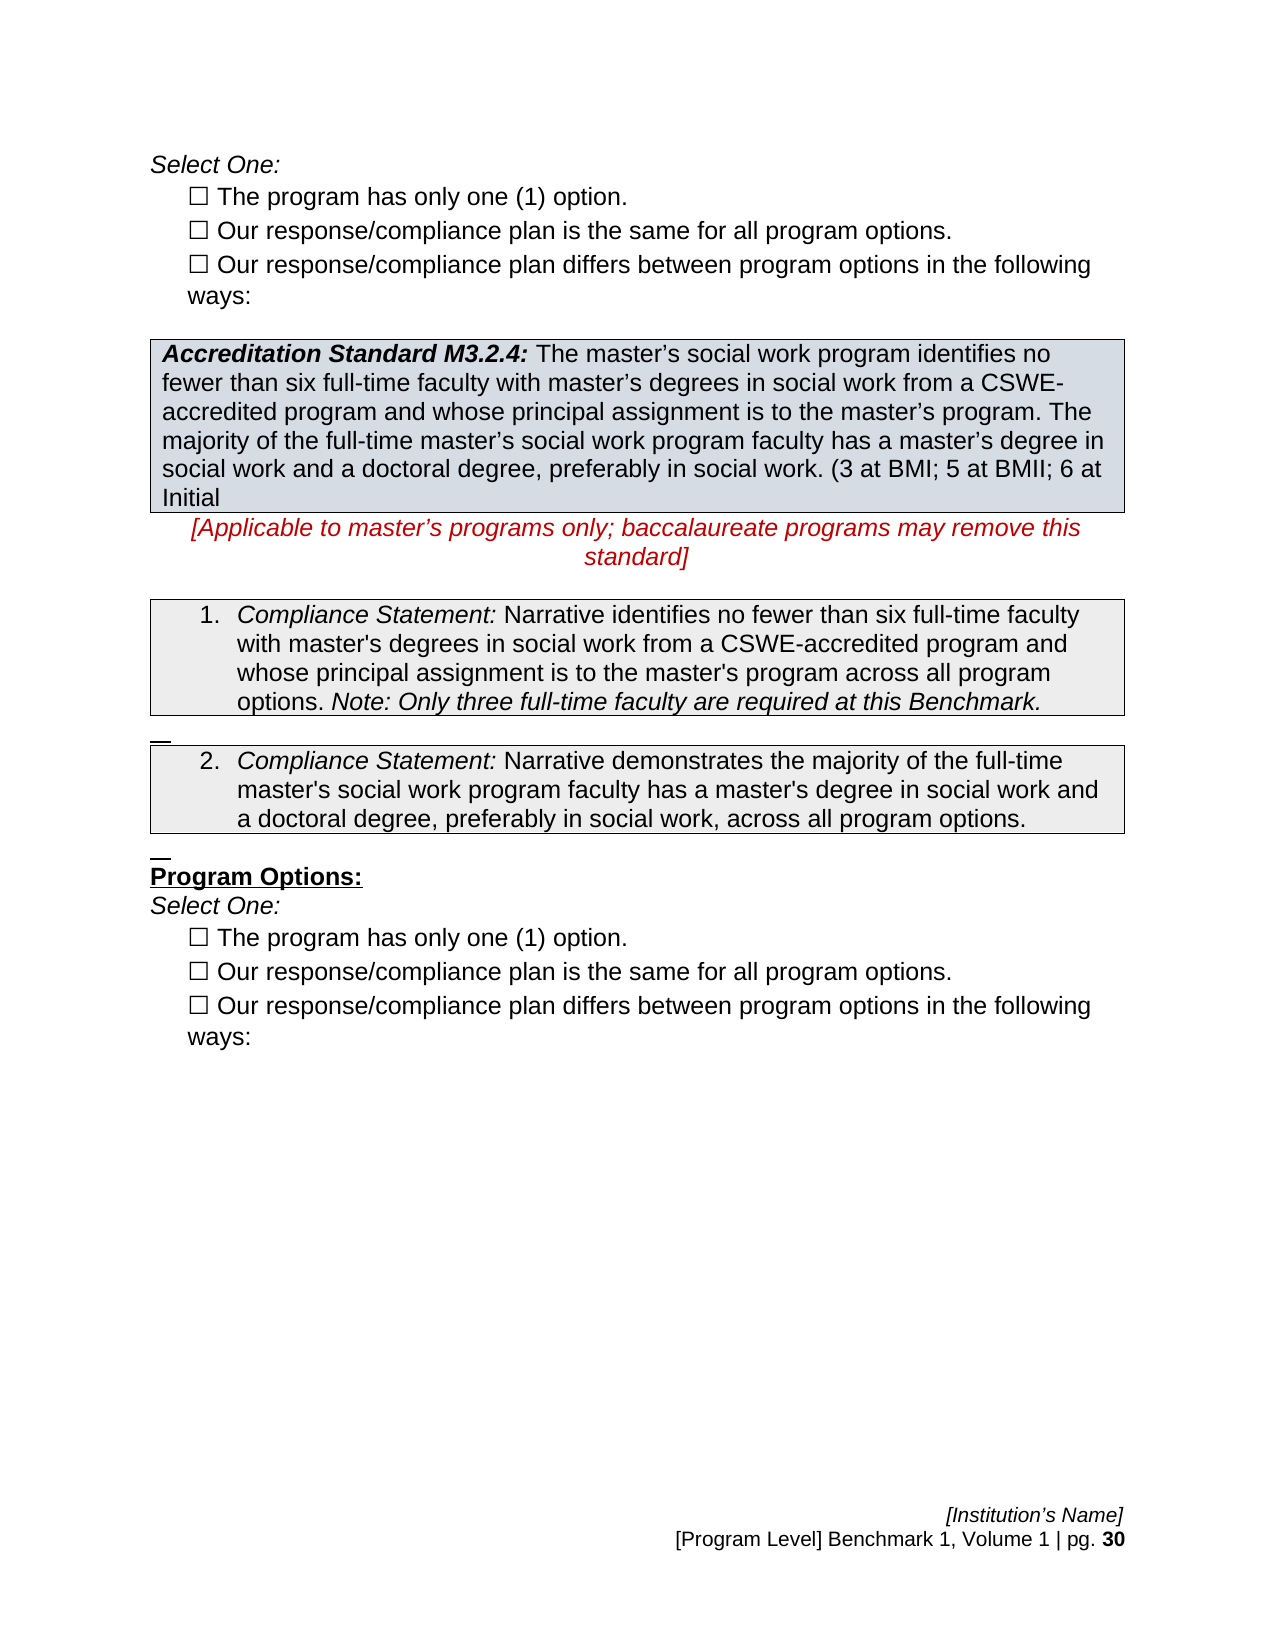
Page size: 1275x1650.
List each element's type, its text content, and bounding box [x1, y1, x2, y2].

text Select One: [150, 891, 1125, 920]
text Our response/compliance plan differs between program options in the following ways: [187, 988, 1125, 1051]
table_header Compliance Statement: Narrative identifies no fewer than six full-time faculty with master's degrees in social work from a CSWE-accredited program and whose principal assignment is to the master's program across all program options. Note: Only three full-time faculty are required at this Benchmark. [151, 600, 1124, 715]
text The program has only one (1) option. [150, 920, 1125, 954]
table_header Accreditation Standard M3.2.4: The master’s social work program identifies no fewer than six full-time faculty with master’s degrees in social work from a CSWE-accredited program and whose principal assignment is to the master’s program. The majority of the full-time master’s social work program faculty has a master’s degree in social work and a doctoral degree, preferably in social work. (3 at BMI; 5 at BMII; 6 at Initial [151, 340, 1124, 512]
text The program has only one (1) option. [150, 179, 1125, 213]
text Program Options: [150, 862, 1125, 891]
table_header Compliance Statement: Narrative demonstrates the majority of the full-time master's social work program faculty has a master's degree in social work and a doctoral degree, preferably in social work, across all program options. [151, 746, 1124, 832]
text Our response/compliance plan is the same for all program options. [187, 954, 1125, 988]
text [Applicable to master’s programs only; baccalaureate programs may remove this standard] [150, 513, 1125, 571]
text Select One: [150, 150, 1125, 179]
text Our response/compliance plan is the same for all program options. [187, 213, 1125, 247]
text Our response/compliance plan differs between program options in the following ways: [187, 247, 1125, 310]
